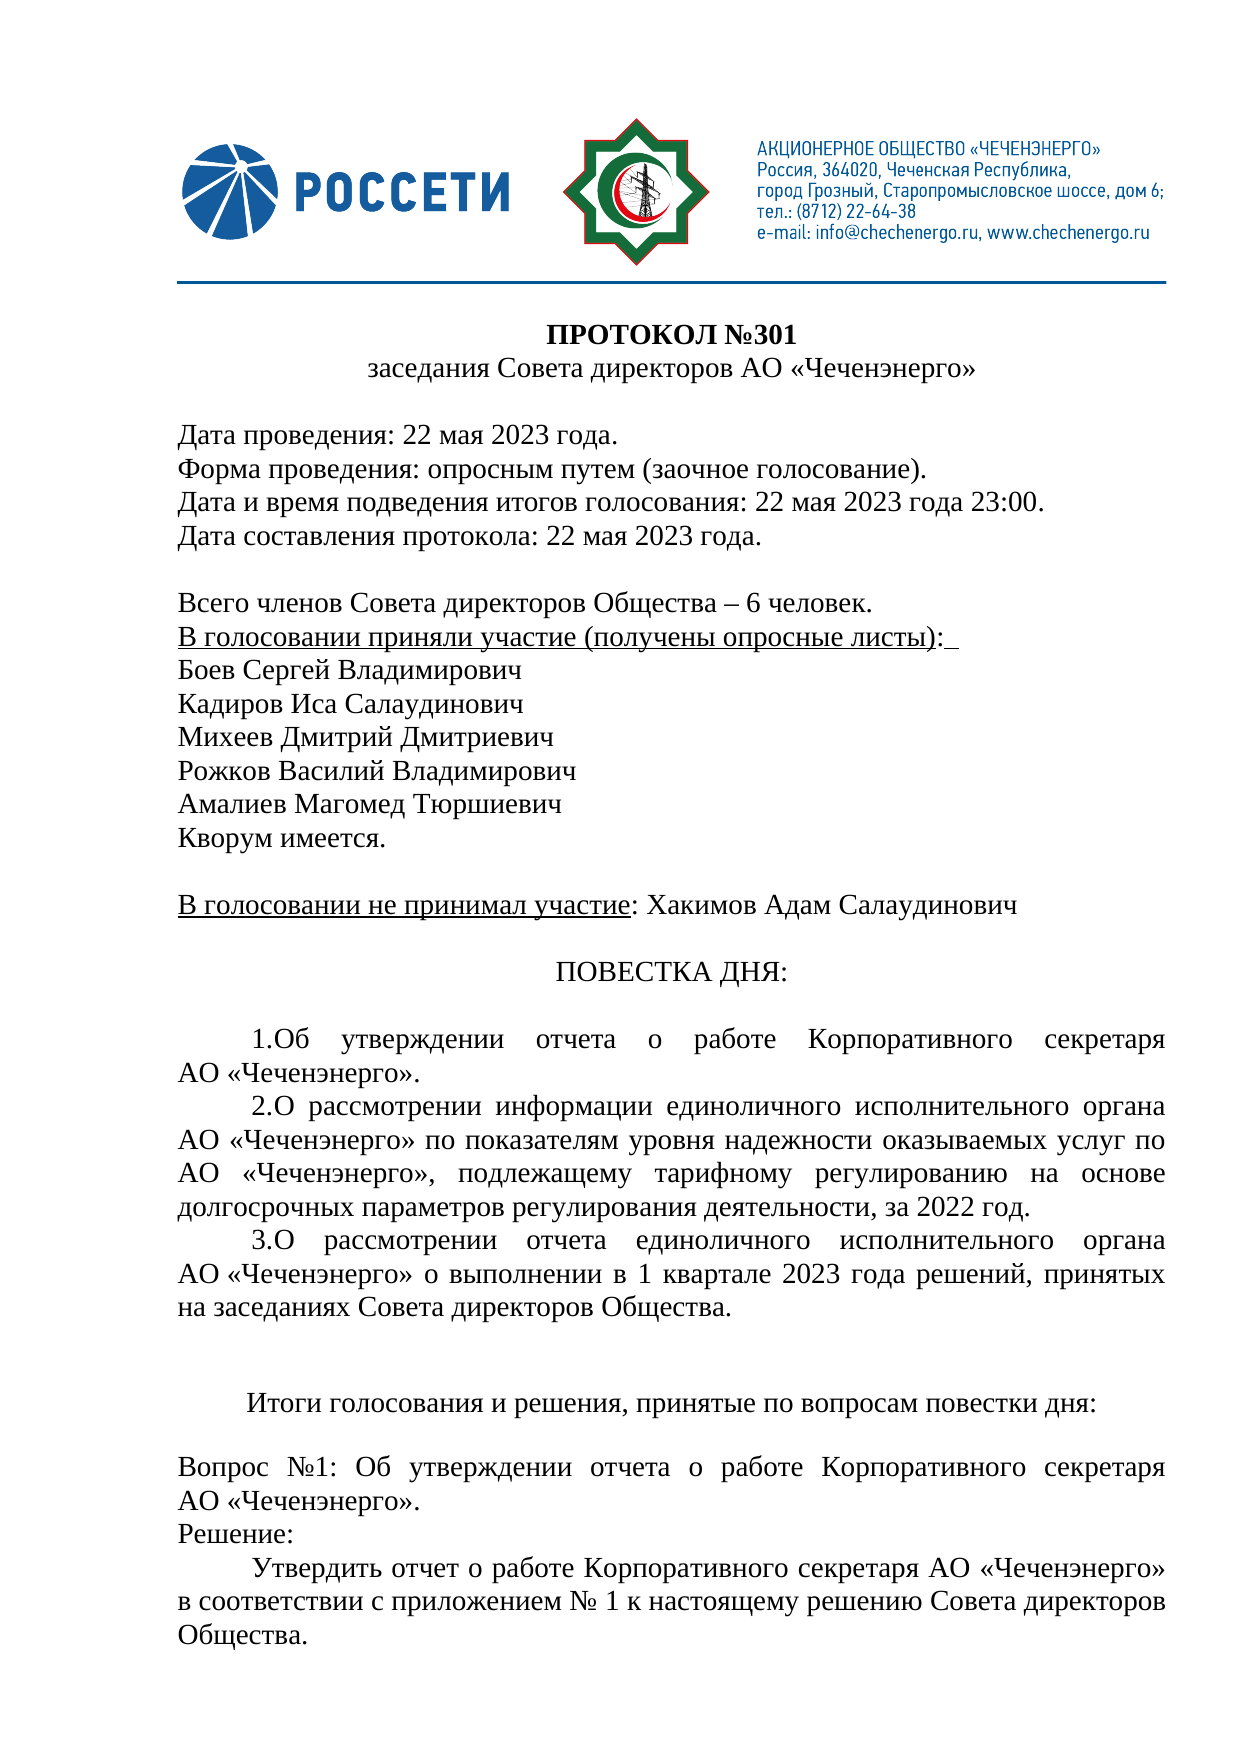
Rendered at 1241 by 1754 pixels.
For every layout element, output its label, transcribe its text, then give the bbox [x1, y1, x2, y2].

text Итоги голосования и решения, принятые по вопросам повестки дня: [177, 1385, 1166, 1419]
text заседания Совета директоров АО «Чеченэнерго» [177, 350, 1166, 384]
text Кадиров Иса Салаудинович [177, 686, 1166, 719]
text Всего членов Совета директоров Общества – 6 человек. [177, 585, 1167, 619]
text В голосовании не принимал участие: Хакимов Адам Салаудинович [177, 887, 1166, 921]
text Утвердить отчет о работе Корпоративного секретаря АО «Чеченэнерго» в соответствии с приложением № 1 к настоящему решению Совета директоров Общества. [177, 1550, 1166, 1651]
text ПОВЕСТКА ДНЯ: [177, 954, 1166, 988]
text Рожков Василий Владимирович [177, 753, 1166, 786]
text Кворум имеется. [177, 820, 1166, 853]
list О рассмотрении информации единоличного исполнительного органа АО «Чеченэнерго» по показателям уровня надежности оказываемых услуг по АО «Чеченэнерго», подлежащему тарифному регулированию на основе долгосрочных параметров регулирования деятельности, за 2022 год. [177, 1088, 1166, 1222]
text Дата проведения: 22 мая 2023 года. [177, 417, 1166, 451]
picture [177, 118, 1167, 284]
text Вопрос №1: Об утверждении отчета о работе Корпоративного секретаря АО «Чеченэнерго». [177, 1449, 1166, 1516]
text Решение: [177, 1516, 1166, 1550]
list Об утверждении отчета о работе Корпоративного секретаря АО «Чеченэнерго». [177, 1021, 1166, 1088]
text Михеев Дмитрий Дмитриевич [177, 719, 1166, 753]
text Форма проведения: опросным путем (заочное голосование). [177, 451, 1166, 484]
text Дата составления протокола: 22 мая 2023 года. [177, 518, 1167, 552]
list О рассмотрении отчета единоличного исполнительного органа АО «Чеченэнерго» о выполнении в 1 квартале 2023 года решений, принятых на заседаниях Совета директоров Общества. [177, 1222, 1166, 1323]
text Дата и время подведения итогов голосования: 22 мая 2023 года 23:00. [177, 484, 1166, 518]
text Боев Сергей Владимирович [177, 652, 1166, 686]
text В голосовании приняли участие (получены опросные листы): [177, 619, 1166, 652]
text ПРОТОКОЛ №301 [177, 317, 1166, 350]
text Амалиев Магомед Тюршиевич [177, 786, 1166, 820]
